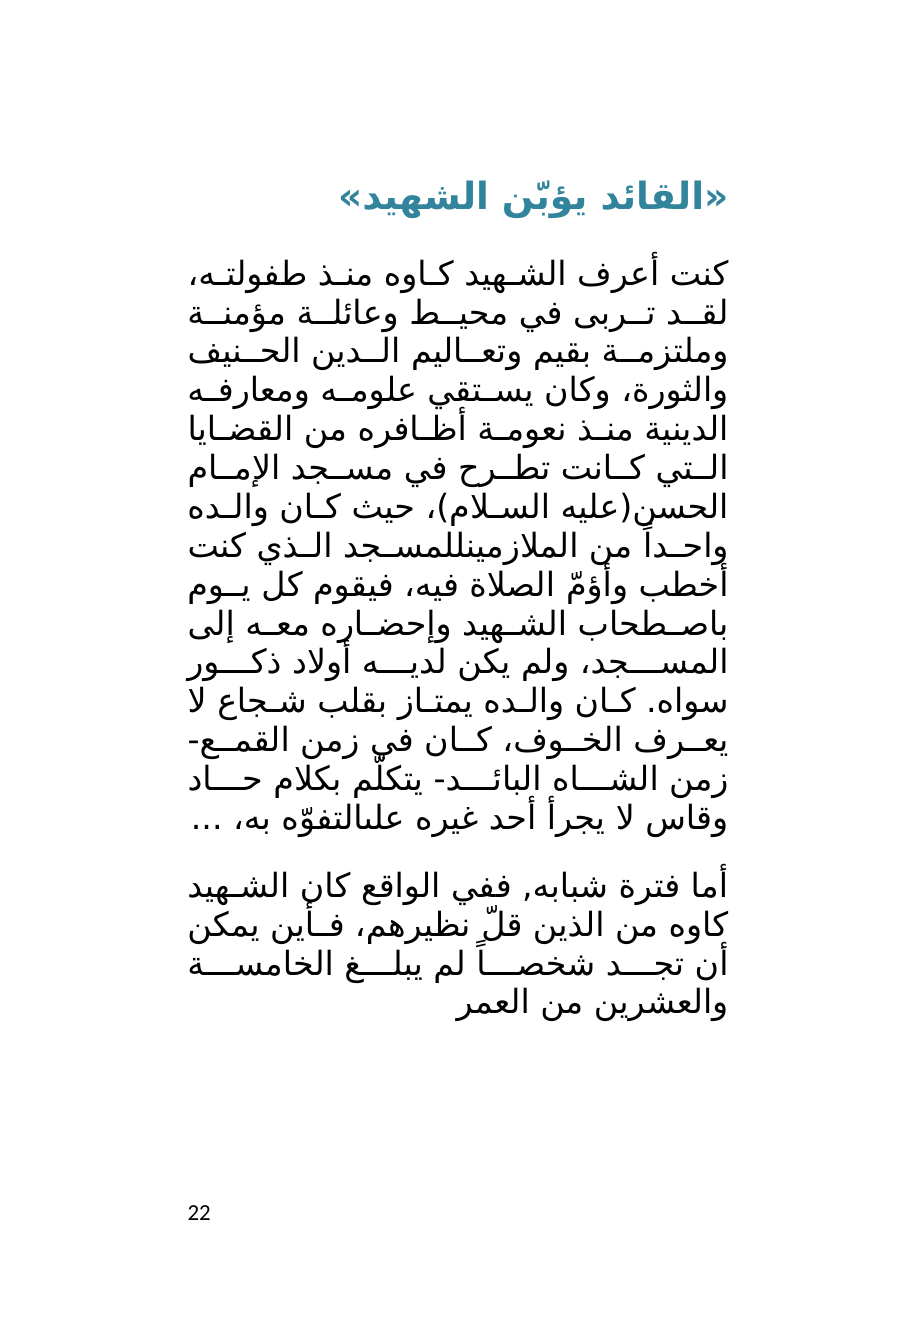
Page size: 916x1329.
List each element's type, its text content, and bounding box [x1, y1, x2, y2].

text أما فترة شبابه, ففي الواقع كان الشهيد كاوه من الذين قلّ نظيرهم، فأين يمكن أن تجد شخصاً لم يبلغ الخامسة والعشرين من العمر [187, 866, 728, 1022]
text كنت أعرف الشهيد كاوه منذ طفولته، لقد تربى في محيط وعائلة مؤمنة وملتزمة بقيم وتعاليم الدين الحنيف والثورة، وكان يستقي علومه ومعارفه الدينية منذ نعومة أظافره من القضايا التي كانت تطرح في مسجد الإمام الحسن(عليه السلام)، حيث كان والده واحداً من الملازمينللمسجد الذي كنت أخطب وأؤمّ الصلاة فيه، فيقوم كل يوم باصطحاب الشهيد وإحضاره معه إلى المسجد، ولم يكن لديه أولاد ذكور سواه. كان والده يمتاز بقلب شجاع لا يعرف الخوف، كان في زمن القمع- زمن الشاه البائد- يتكلّم بكلام حاد وقاس لا يجرأ أحد غيره علىالتفوّه به، ... [187, 254, 728, 837]
subtitle «القائد يؤبّن الشهيد» [187, 175, 728, 219]
